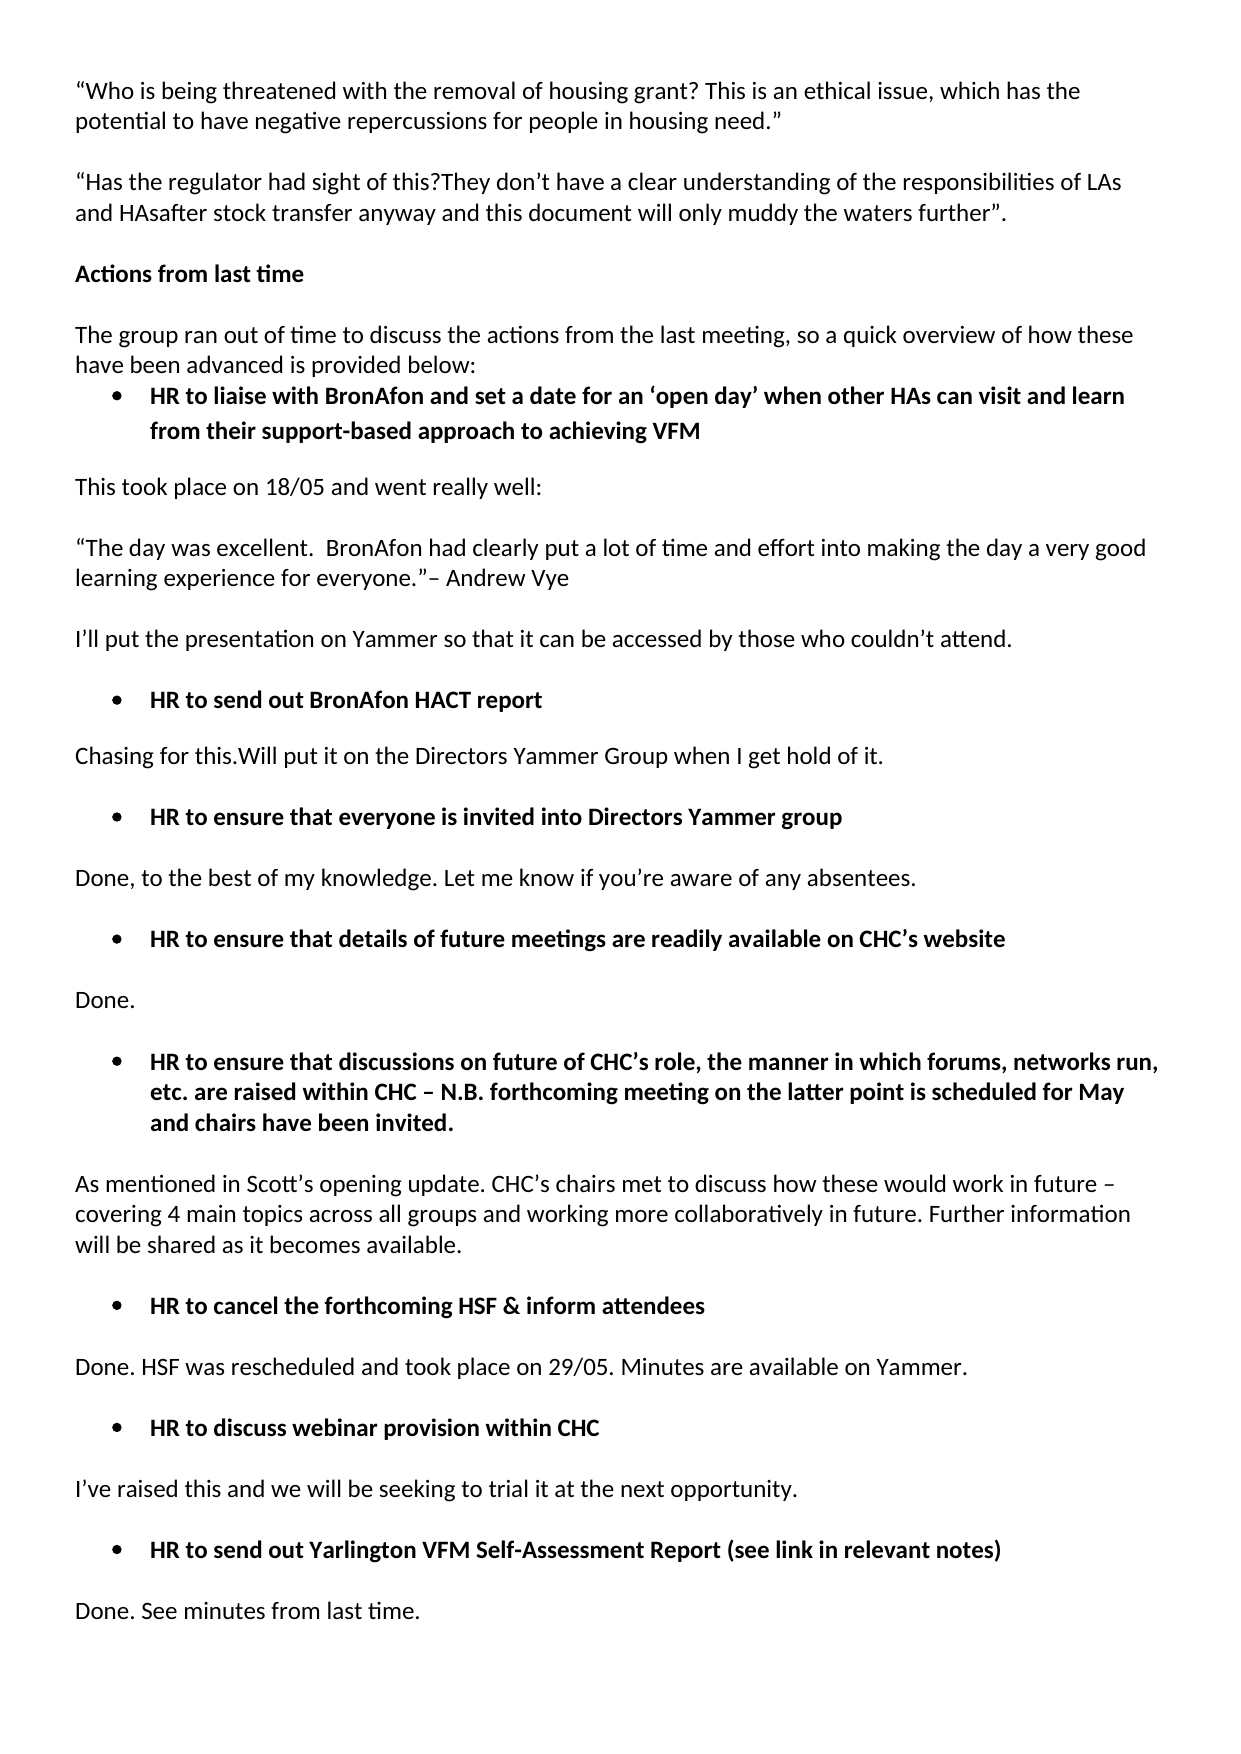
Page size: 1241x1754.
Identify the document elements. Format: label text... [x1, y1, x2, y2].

text Done. [75, 985, 1165, 1015]
list HR to ensure that details of future meetings are readily available on CHC’s website [112, 924, 1165, 954]
list HR to ensure that everyone is invited into Directors Yammer group [112, 802, 1165, 832]
text I’ll put the presentation on Yammer so that it can be accessed by those who couldn’t attend. [75, 624, 1165, 654]
text I’ve raised this and we will be seeking to trial it at the next opportunity. [75, 1473, 1165, 1503]
list HR to liaise with BronAfon and set a date for an ‘open day’ when other HAs can visit and learn from their support-based approach to achieving VFM [112, 380, 1165, 446]
list HR to ensure that discussions on future of CHC’s role, the manner in which forums, networks run, etc. are raised within CHC – N.B. forthcoming meeting on the latter point is scheduled for May and chairs have been invited. [112, 1046, 1165, 1137]
list HR to discuss webinar provision within CHC [112, 1412, 1165, 1442]
list HR to send out Yarlington VFM Self-Assessment Report (see link in relevant notes) [112, 1534, 1165, 1564]
text “The day was excellent. BronAfon had clearly put a lot of time and effort into making the day a very good learning experience for everyone.”– Andrew Vye [75, 532, 1165, 593]
text “Who is being threatened with the removal of housing grant? This is an ethical issue, which has the potential to have negative repercussions for people in housing need.” [75, 75, 1165, 136]
text Done, to the best of my knowledge. Let me know if you’re aware of any absentees. [75, 863, 1165, 893]
text Done. See minutes from last time. [75, 1595, 1165, 1626]
text The group ran out of time to discuss the actions from the last meeting, so a quick overview of how these have been advanced is provided below: [75, 319, 1165, 380]
list HR to cancel the forthcoming HSF & inform attendees [112, 1290, 1165, 1320]
list HR to send out BronAfon HACT report [112, 685, 1165, 715]
text This took place on 18/05 and went really well: [75, 471, 1165, 502]
text Done. HSF was rescheduled and took place on 29/05. Minutes are available on Yammer. [75, 1351, 1165, 1381]
text Chasing for this.Will put it on the Directors Yammer Group when I get hold of it. [75, 741, 1165, 771]
text “Has the regulator had sight of this?They don’t have a clear understanding of the responsibilities of LAs and HAsafter stock transfer anyway and this document will only muddy the waters further”. [75, 167, 1165, 228]
text As mentioned in Scott’s opening update. CHC’s chairs met to discuss how these would work in future – covering 4 main topics across all groups and working more collaboratively in future. Further information will be shared as it becomes available. [75, 1168, 1165, 1259]
text Actions from last time [75, 258, 1165, 289]
